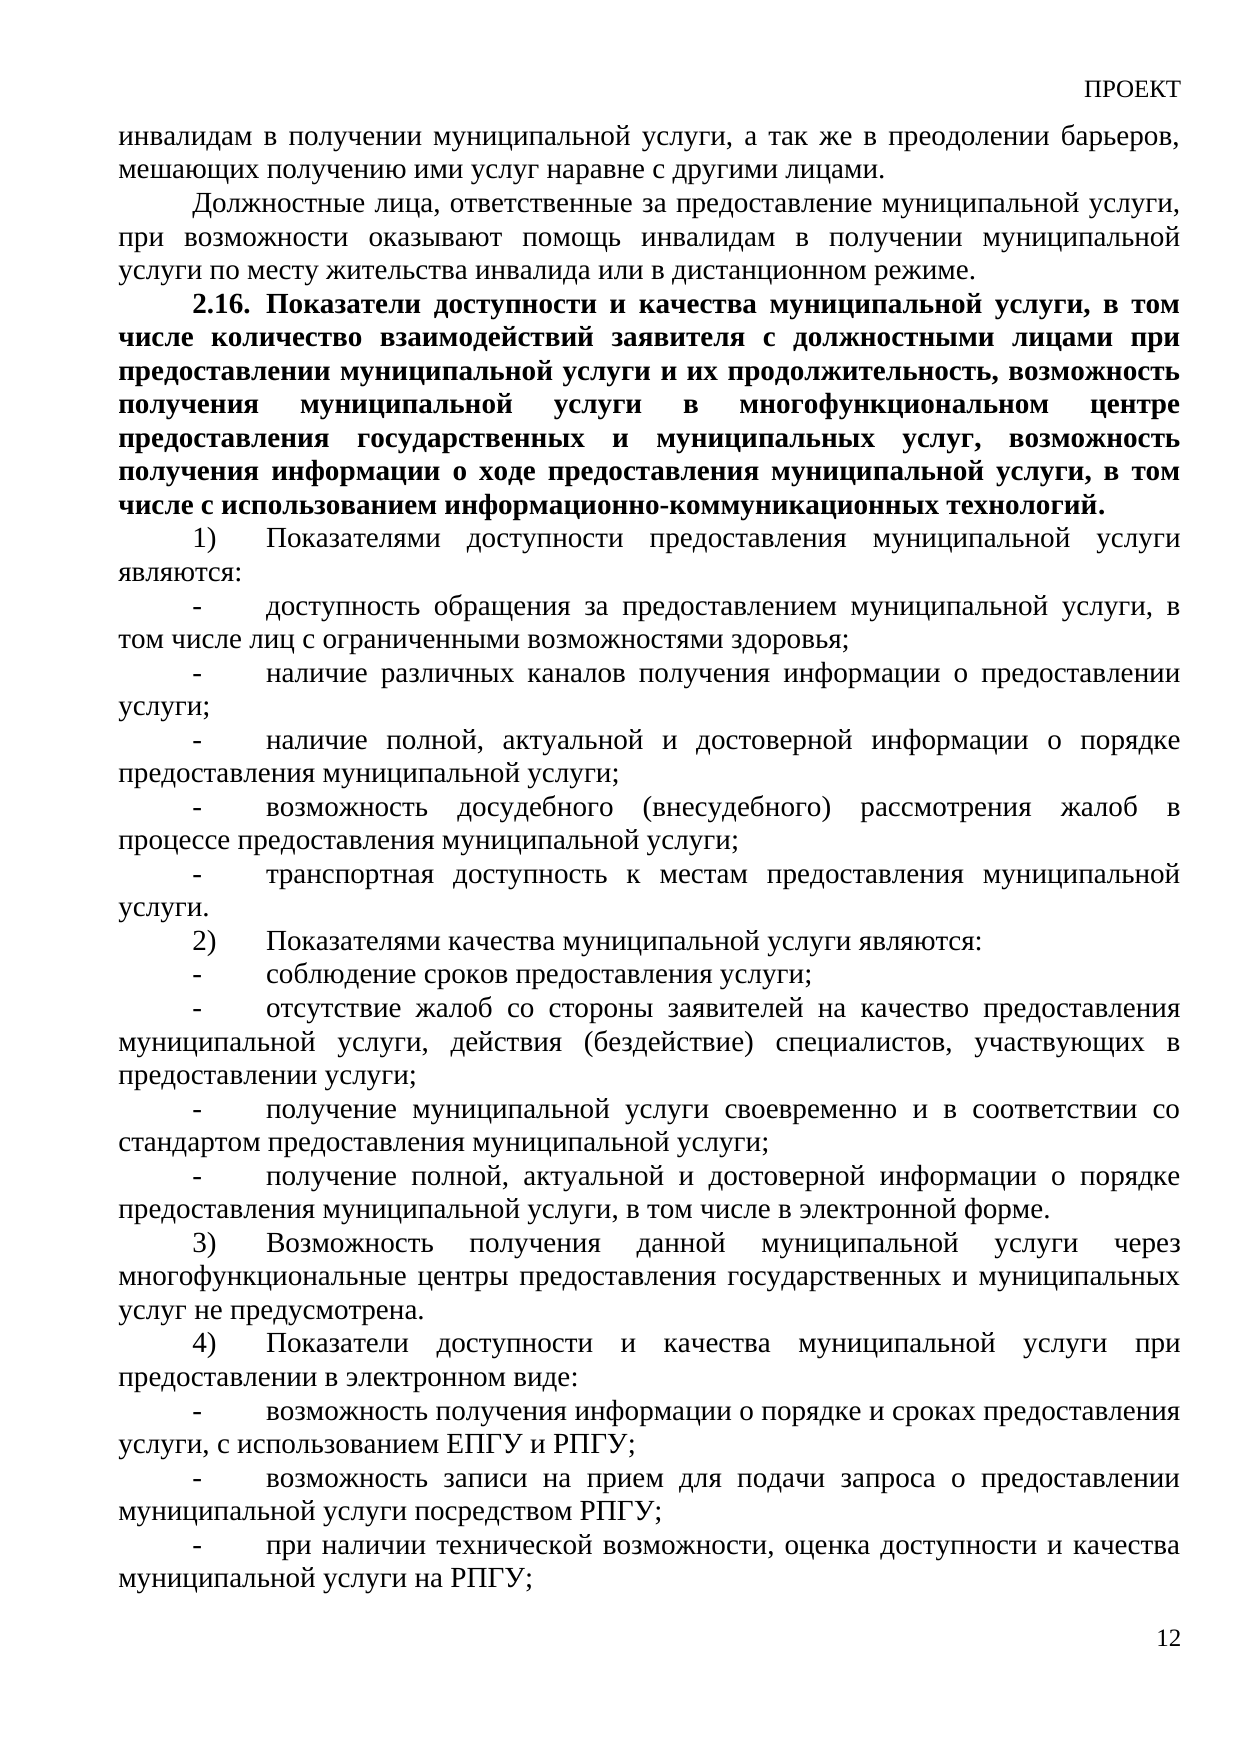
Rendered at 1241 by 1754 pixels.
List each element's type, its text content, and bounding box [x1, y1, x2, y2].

text - возможность досудебного (внесудебного) рассмотрения жалоб в процессе предоставления муниципальной услуги; [118, 789, 1181, 856]
text - при наличии технической возможности, оценка доступности и качества муниципальной услуги на РПГУ; [118, 1527, 1181, 1594]
text 4) Показатели доступности и качества муниципальной услуги при предоставлении в электронном виде: [118, 1326, 1181, 1393]
text - наличие полной, актуальной и достоверной информации о порядке предоставления муниципальной услуги; [118, 722, 1181, 789]
text - отсутствие жалоб со стороны заявителей на качество предоставления муниципальной услуги, действия (бездействие) специалистов, участвующих в предоставлении услуги; [118, 990, 1181, 1091]
text - транспортная доступность к местам предоставления муниципальной услуги. [118, 856, 1181, 923]
text - возможность записи на прием для подачи запроса о предоставлении муниципальной услуги посредством РПГУ; [118, 1460, 1181, 1527]
text 2) Показателями качества муниципальной услуги являются: [118, 923, 1181, 957]
text 2.16. Показатели доступности и качества муниципальной услуги, в том числе количество взаимодействий заявителя с должностными лицами при предоставлении муниципальной услуги и их продолжительность, возможность получения муниципальной услуги в многофункциональном центре предоставления государственных и муниципальных услуг, возможность получения информации о ходе предоставления муниципальной услуги, в том числе с использованием информационно-коммуникационных технологий. [118, 286, 1181, 521]
text - соблюдение сроков предоставления услуги; [118, 957, 1181, 990]
text - возможность получения информации о порядке и сроках предоставления услуги, с использованием ЕПГУ и РПГУ; [118, 1393, 1181, 1460]
text - доступность обращения за предоставлением муниципальной услуги, в том числе лиц с ограниченными возможностями здоровья; [118, 588, 1181, 655]
text Должностные лица, ответственные за предоставление муниципальной услуги, при возможности оказывают помощь инвалидам в получении муниципальной услуги по месту жительства инвалида или в дистанционном режиме. [118, 185, 1181, 286]
text - получение муниципальной услуги своевременно и в соответствии со стандартом предоставления муниципальной услуги; [118, 1091, 1181, 1158]
text 3) Возможность получения данной муниципальной услуги через многофункциональные центры предоставления государственных и муниципальных услуг не предусмотрена. [118, 1225, 1181, 1326]
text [118, 118, 1181, 185]
text - наличие различных каналов получения информации о предоставлении услуги; [118, 655, 1181, 722]
text 1) Показателями доступности предоставления муниципальной услуги являются: [118, 521, 1181, 588]
text - получение полной, актуальной и достоверной информации о порядке предоставления муниципальной услуги, в том числе в электронной форме. [118, 1158, 1181, 1225]
